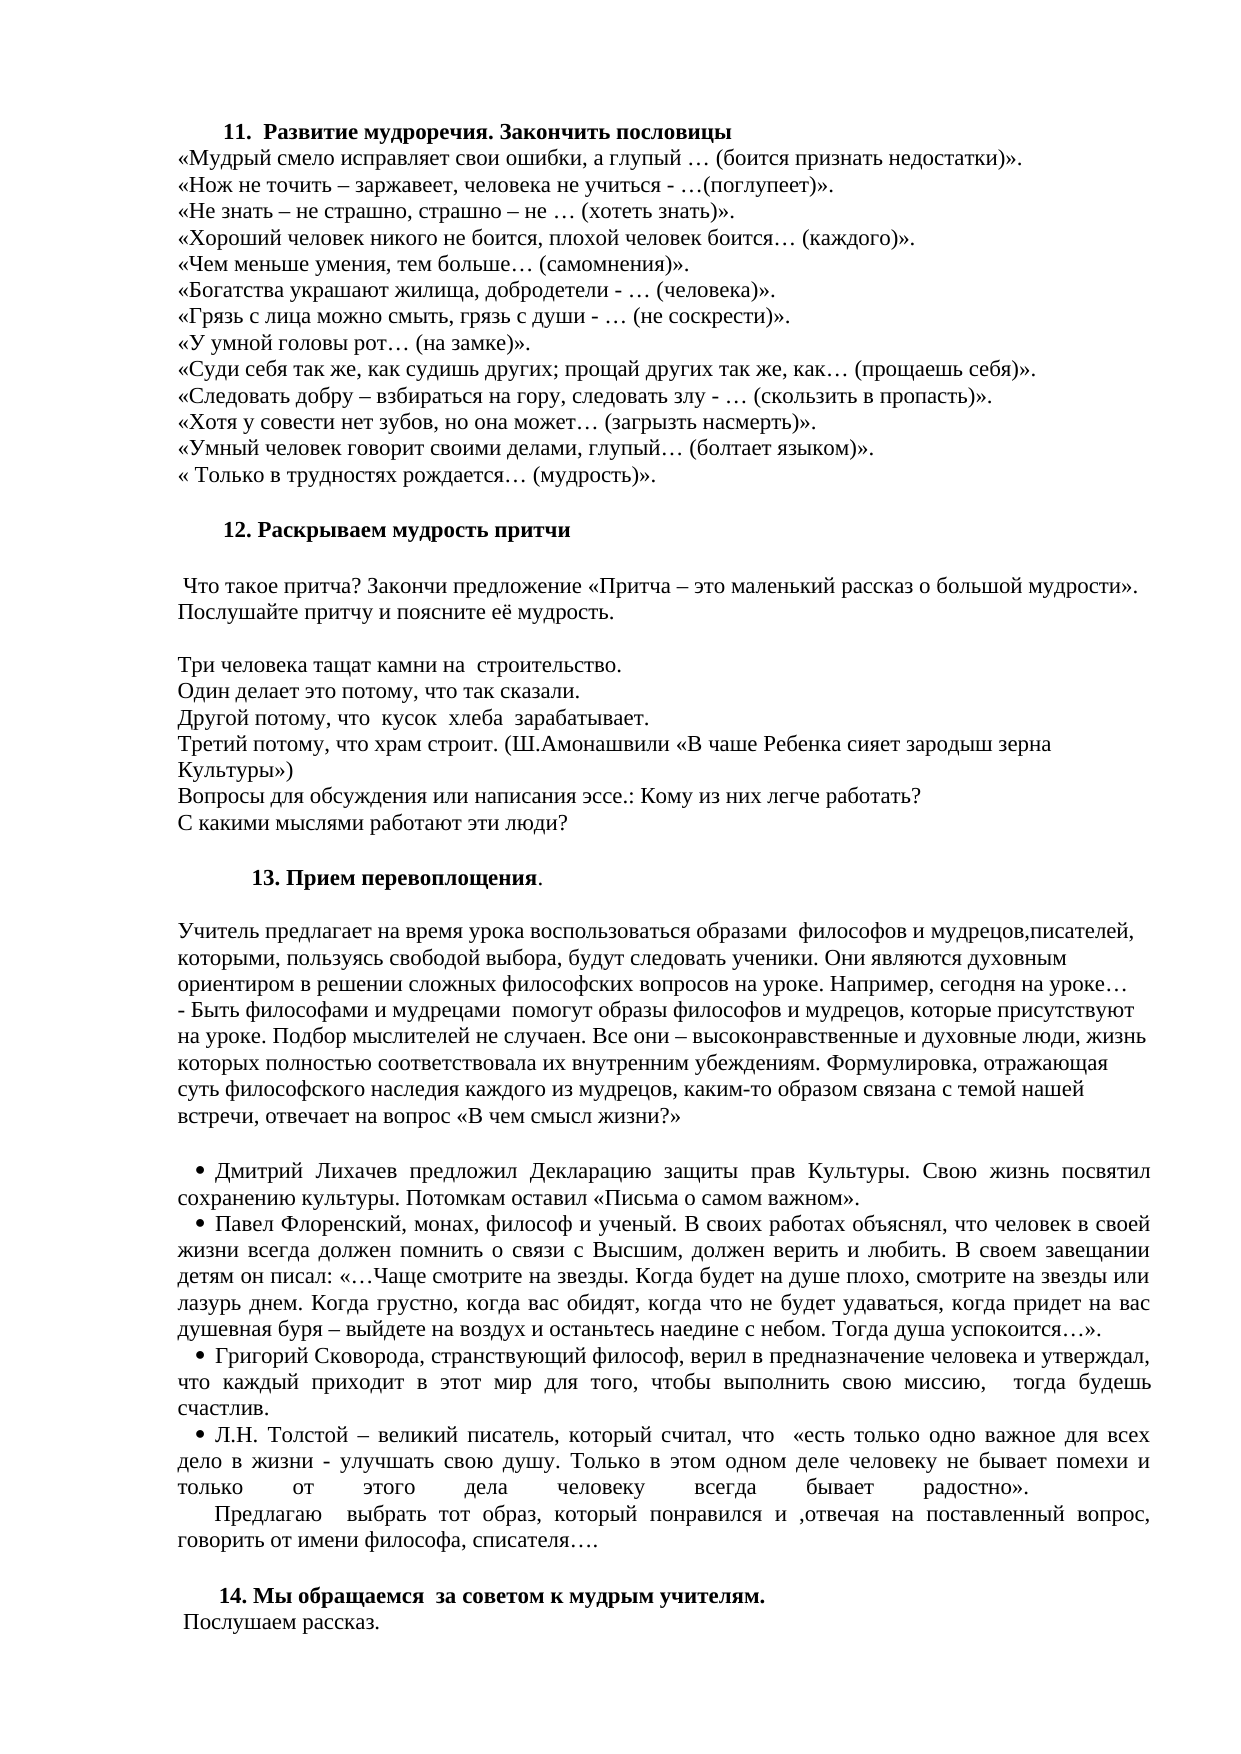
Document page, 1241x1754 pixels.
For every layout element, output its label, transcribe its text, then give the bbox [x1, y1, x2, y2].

text Что такое притча? Закончи предложение «Притча – это маленький рассказ о большой мудрости». Послушайте притчу и поясните её мудрость. Три человека тащат камни на строительство. Один делает это потому, что так сказали. Другой потому, что кусок хлеба зарабатывает. Третий потому, что храм строит. (Ш.Амонашвили «В чаше Ребенка сияет зародыш зерна Культуры») Вопросы для обсуждения или написания эссе.: Кому из них легче работать? С какими мыслями работают эти люди? [177, 572, 1152, 835]
text 13. Прием перевоплощения. Учитель предлагает на время урока воспользоваться образами философов и мудрецов,писателей, которыми, пользуясь свободой выбора, будут следовать ученики. Они являются духовным ориентиром в решении сложных философских вопросов на уроке. Например, сегодня на уроке… - Быть философами и мудрецами помогут образы философов и мудрецов, которые присутствуют на уроке. Подбор мыслителей не случаен. Все они – высоконравственные и духовные люди, жизнь которых полностью соответствовала их внутренним убеждениям. Формулировка, отражающая суть философского наследия каждого из мудрецов, каким-то образом связана с темой нашей встречи, отвечает на вопрос «В чем смысл жизни?» [177, 864, 1152, 1128]
list Л.Н. Толстой – великий писатель, который считал, что «есть только одно важное для всех дело в жизни - улучшать свою душу. Только в этом одном деле человеку не бывает помехи и только от этого дела человеку всегда бывает радостно». Предлагаю выбрать тот образ, который понравился и ,отвечая на поставленный вопрос, говорить от имени философа, списателя…. [177, 1421, 1152, 1552]
text 12. Раскрываем мудрость притчи [177, 516, 1152, 543]
list Дмитрий Лихачев предложил Декларацию защиты прав Культуры. Свою жизнь посвятил сохранению культуры. Потомкам оставил «Письма о самом важном». [177, 1157, 1152, 1210]
text 11. Развитие мудроречия. Закончить пословицы «Мудрый смело исправляет свои ошибки, а глупый … (боится признать недостатки)». «Нож не точить – заржавеет, человека не учиться - …(поглупеет)». «Не знать – не страшно, страшно – не … (хотеть знать)». «Хороший человек никого не боится, плохой человек боится… (каждого)». «Чем меньше умения, тем больше… (самомнения)». «Богатства украшают жилища, добродетели - … (человека)». «Грязь с лица можно смыть, грязь с души - … (не соскрести)». «У умной головы рот… (на замке)». «Суди себя так же, как судишь других; прощай других так же, как… (прощаешь себя)». «Следовать добру – взбираться на гору, следовать злу - … (скользить в пропасть)». «Хотя у совести нет зубов, но она может… (загрызть насмерть)». «Умный человек говорит своими делами, глупый… (болтает языком)». « Только в трудностях рождается… (мудрость)». [177, 118, 1152, 487]
text 14. Мы обращаемся за советом к мудрым учителям. Послушаем рассказ. [177, 1582, 1152, 1634]
list Григорий Сковорода, странствующий философ, верил в предназначение человека и утверждал, что каждый приходит в этот мир для того, чтобы выполнить свою миссию, тогда будешь счастлив. [177, 1342, 1152, 1421]
list Павел Флоренский, монах, философ и ученый. В своих работах объяснял, что человек в своей жизни всегда должен помнить о связи с Высшим, должен верить и любить. В своем завещании детям он писал: «…Чаще смотрите на звезды. Когда будет на душе плохо, смотрите на звезды или лазурь днем. Когда грустно, когда вас обидят, когда что не будет удаваться, когда придет на вас душевная буря – выйдете на воздух и останьтесь наедине с небом. Тогда душа успокоится…». [177, 1210, 1152, 1342]
